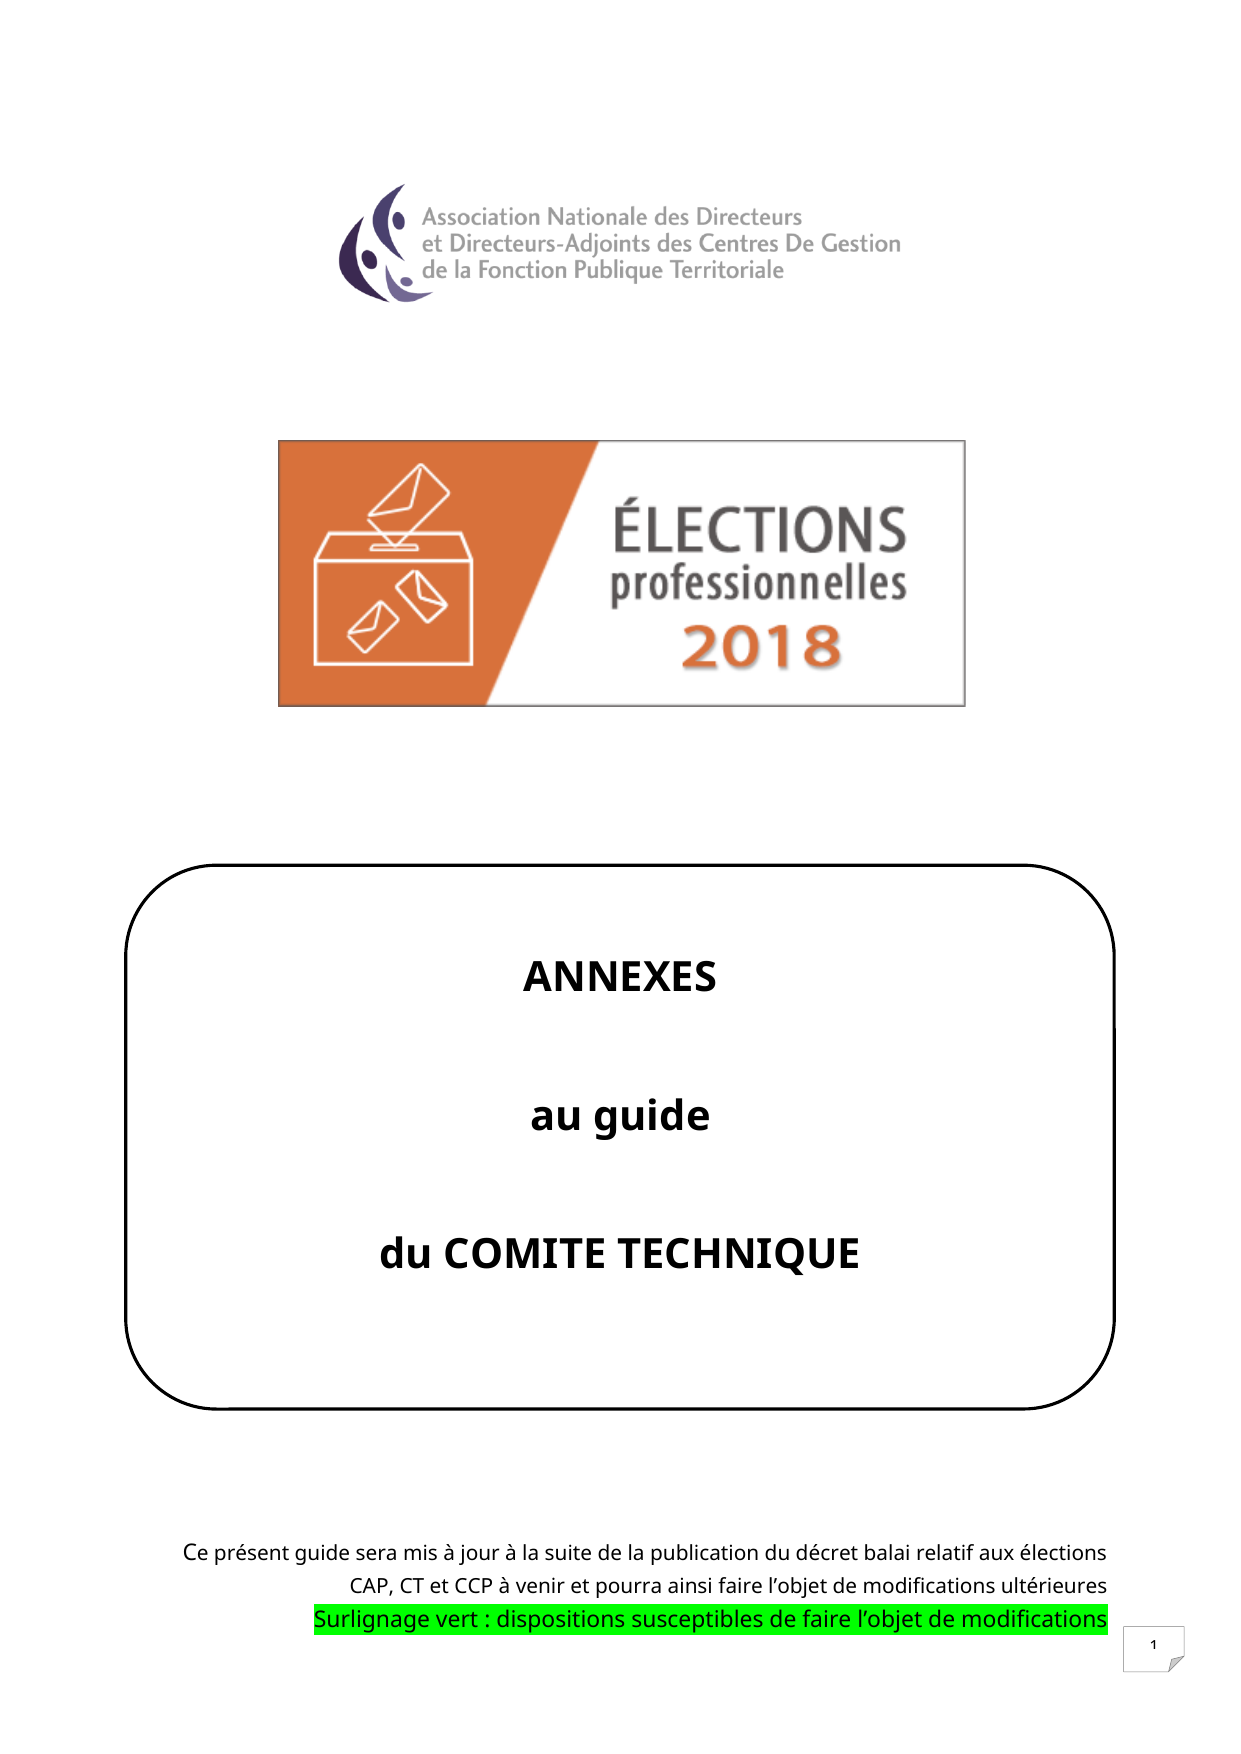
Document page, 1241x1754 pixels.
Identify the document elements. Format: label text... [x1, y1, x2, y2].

text Surlignage vert : dispositions susceptibles de faire l’objet de modifications [148, 1603, 1107, 1635]
text Ce présent guide sera mis à jour à la suite de la publication du décret balai relatif aux élections CAP, CT et CCP à venir et pourra ainsi faire l’objet de modifications ultérieures [148, 1535, 1107, 1599]
picture [329, 177, 911, 312]
picture [278, 440, 966, 707]
